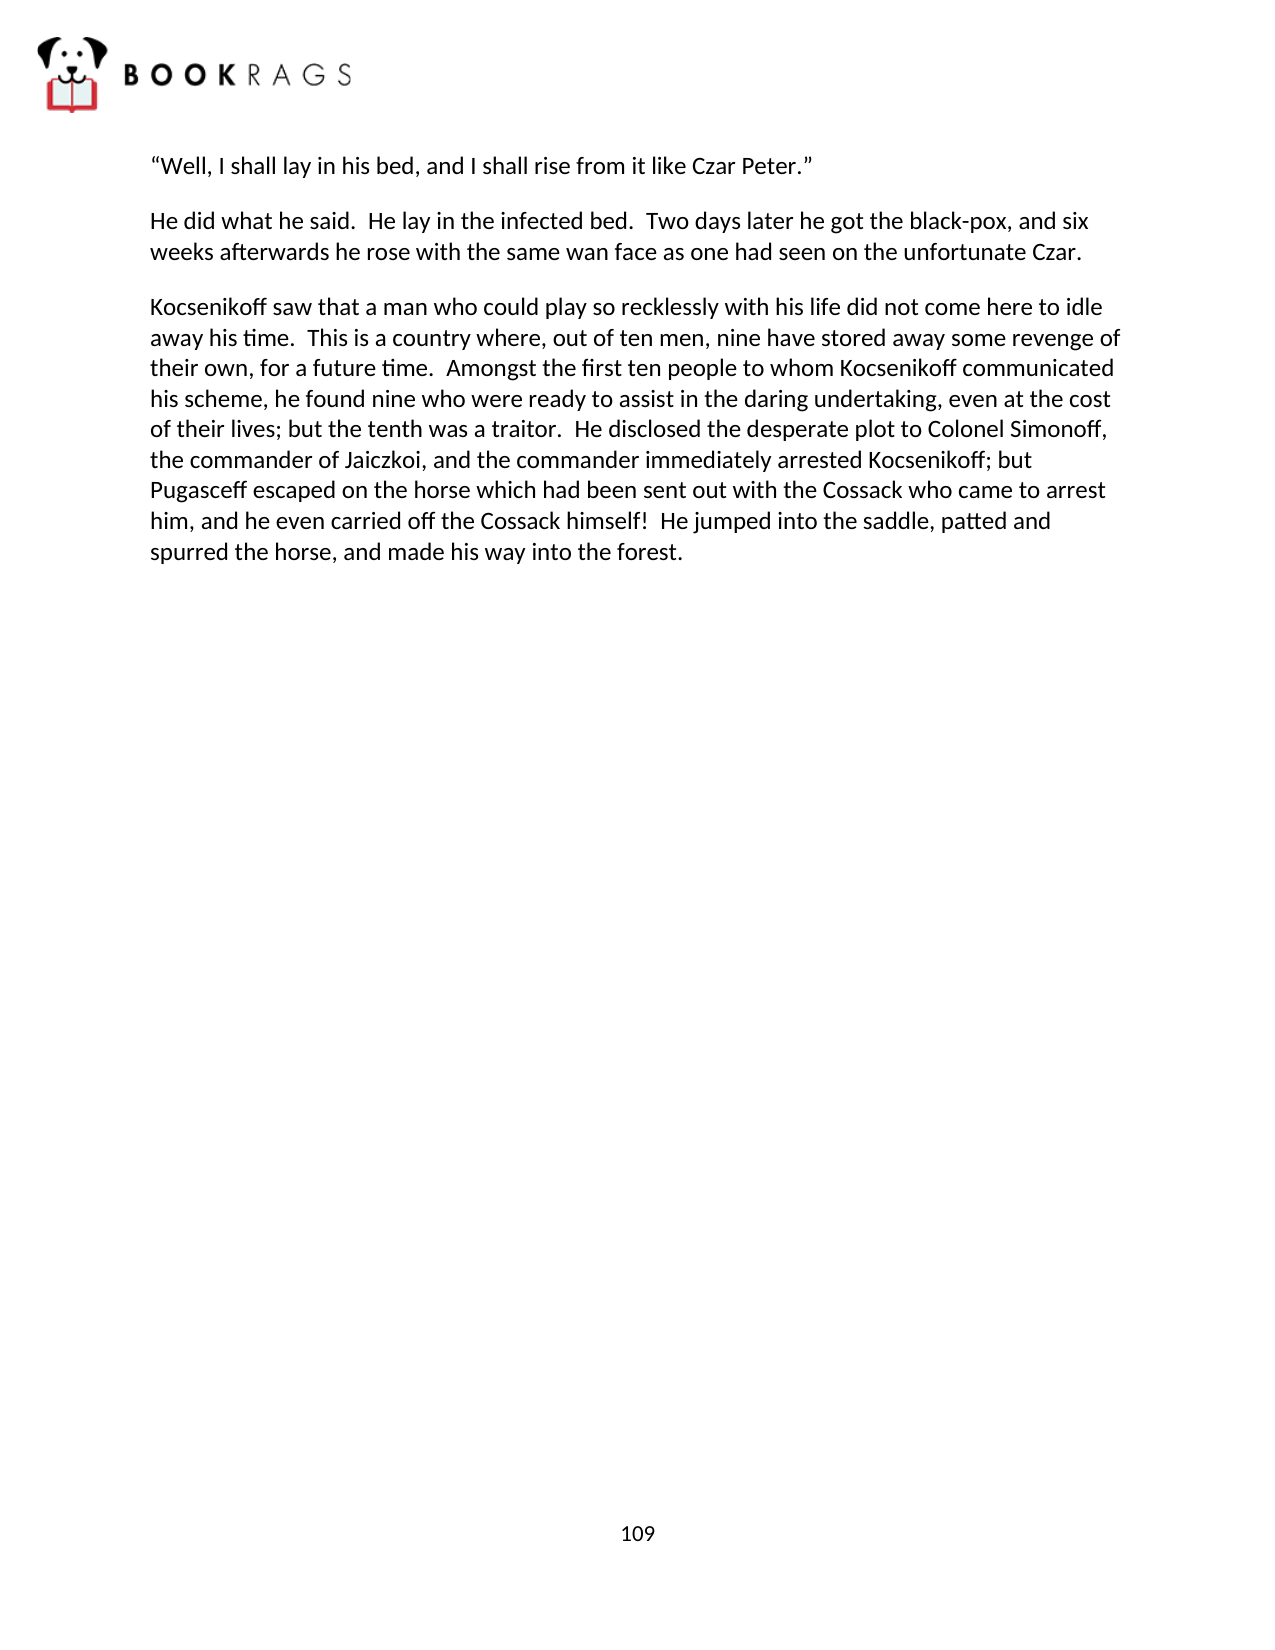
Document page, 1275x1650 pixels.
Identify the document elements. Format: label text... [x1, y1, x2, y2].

picture [37, 37, 351, 113]
text Kocsenikoff saw that a man who could play so recklessly with his life did not come here to idle away his time. This is a country where, out of ten men, nine have stored away some revenge of their own, for a future time. Amongst the first ten people to whom Kocsenikoff communicated his scheme, he found nine who were ready to assist in the daring undertaking, even at the cost of their lives; but the tenth was a traitor. He disclosed the desperate plot to Colonel Simonoff, the commander of Jaiczkoi, and the commander immediately arrested Kocsenikoff; but Pugasceff escaped on the horse which had been sent out with the Cossack who came to arrest him, and he even carried off the Cossack himself! He jumped into the saddle, patted and spurred the horse, and made his way into the forest. [150, 292, 1125, 566]
text He did what he said. He lay in the infected bed. Two days later he got the black-pox, and six weeks afterwards he rose with the same wan face as one had seen on the unfortunate Czar. [150, 206, 1125, 267]
text “Well, I shall lay in his bed, and I shall rise from it like Czar Peter.” [150, 150, 1125, 181]
